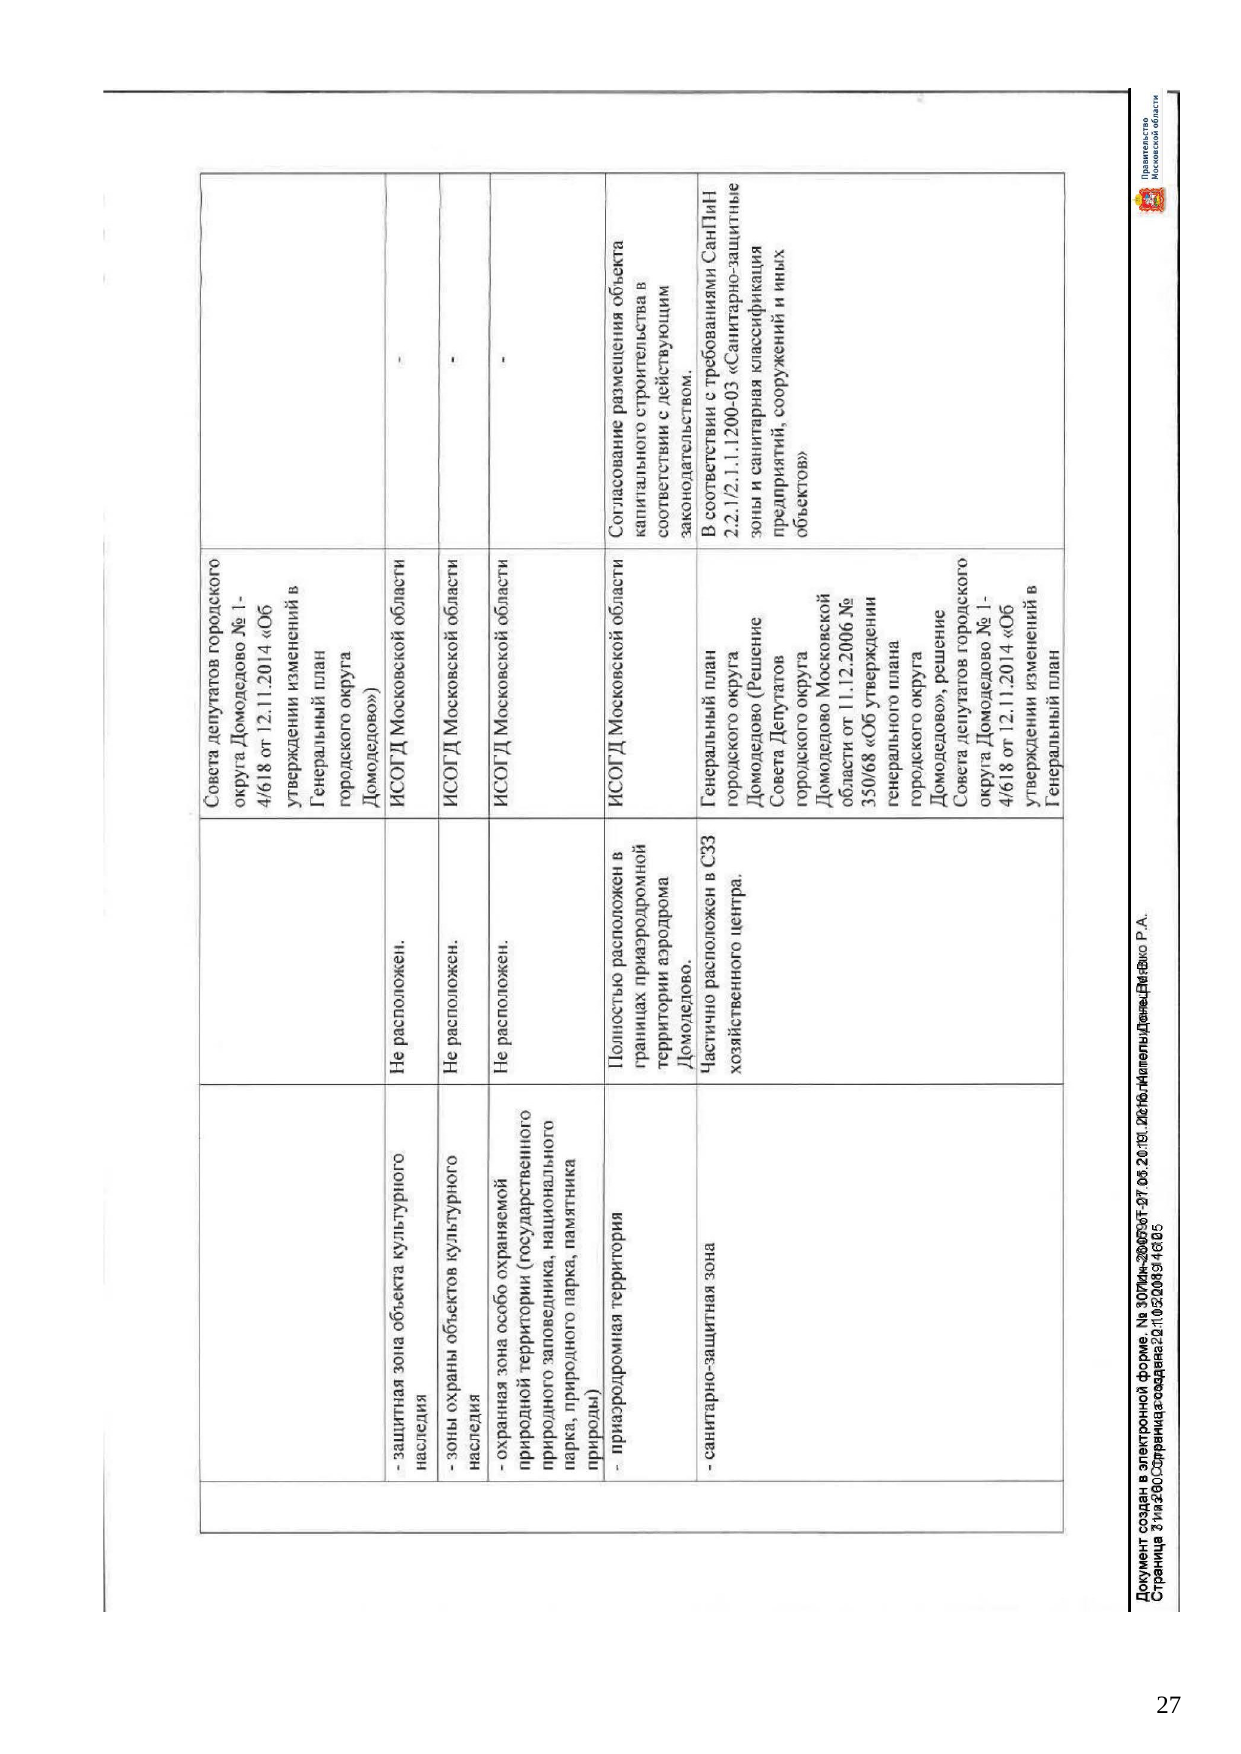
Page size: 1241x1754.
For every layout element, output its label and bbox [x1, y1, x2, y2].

picture [103, 88, 1180, 1612]
